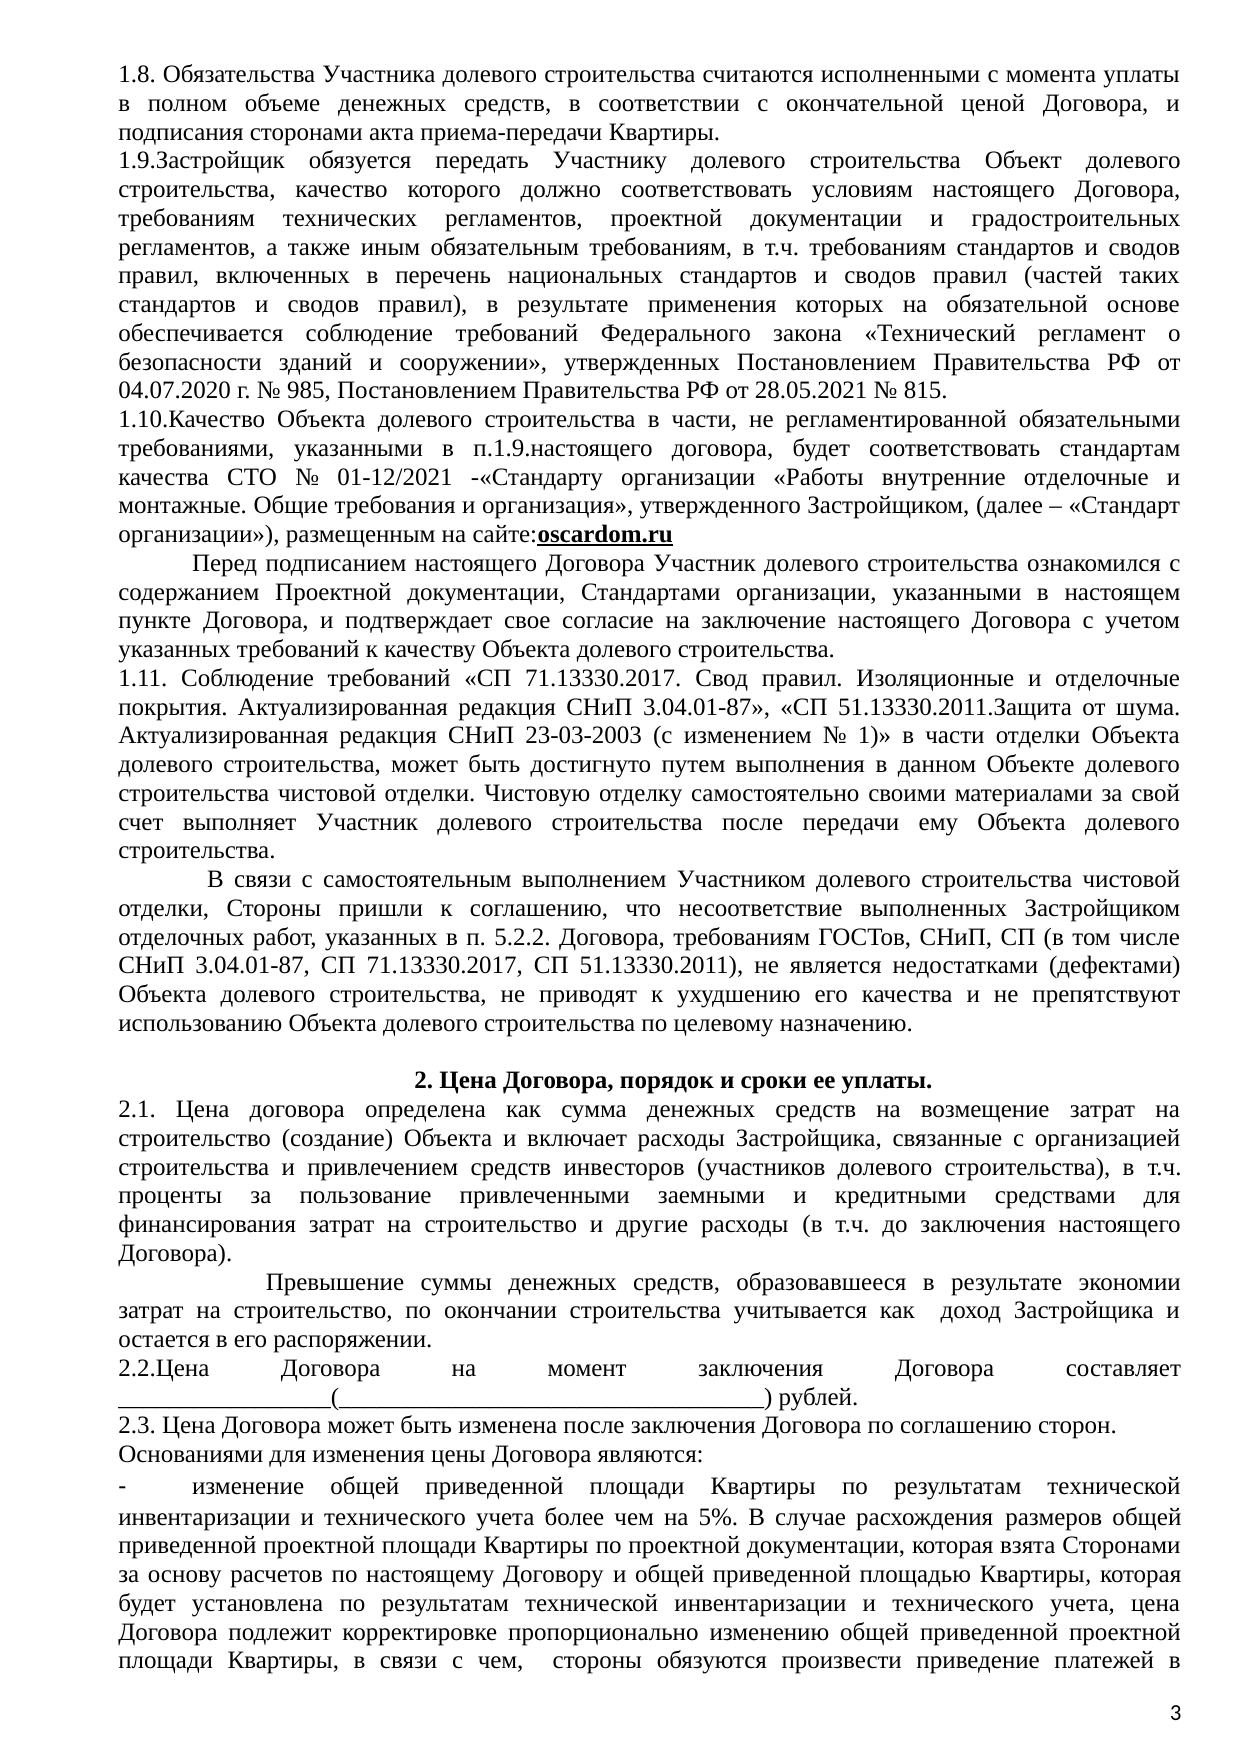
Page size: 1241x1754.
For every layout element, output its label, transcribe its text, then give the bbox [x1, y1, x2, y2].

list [118, 1468, 1181, 1674]
text 2.2.Цена Договора на момент заключения Договора составляет _________________(__________________________________) рублей. [118, 1353, 1181, 1410]
text 2.3. Цена Договора может быть изменена после заключения Договора по соглашению сторон. [118, 1410, 1229, 1439]
text Основаниями для изменения цены Договора являются: [118, 1439, 1229, 1468]
text 1.9.Застройщик обязуется передать Участнику долевого строительства Объект долевого строительства, качество которого должно соответствовать условиям настоящего Договора, требованиям технических регламентов, проектной документации и градостроительных регламентов, а также иным обязательным требованиям, в т.ч. требованиям стандартов и сводов правил, включенных в перечень национальных стандартов и сводов правил (частей таких стандартов и сводов правил), в результате применения которых на обязательной основе обеспечивается соблюдение требований Федерального закона «Технический регламент о безопасности зданий и сооружении», утвержденных Постановлением Правительства РФ от 04.07.2020 г. № 985, Постановлением Правительства РФ от 28.05.2021 № 815. [118, 145, 1181, 404]
text 1.10.Качество Объекта долевого строительства в части, не регламентированной обязательными требованиями, указанными в п.1.9.настоящего договора, будет соответствовать стандартам качества СТО № 01-12/2021 -«Стандарту организации «Работы внутренние отделочные и монтажные. Общие требования и организация», утвержденного Застройщиком, (далее – «Стандарт организации»), размещенным на сайте:oscardom.ru [118, 404, 1181, 548]
text 2.1. Цена договора определена как сумма денежных средств на возмещение затрат на строительство (создание) Объекта и включает расходы Застройщика, связанные с организацией строительства и привлечением средств инвесторов (участников долевого строительства), в т.ч. проценты за пользование привлеченными заемными и кредитными средствами для финансирования затрат на строительство и другие расходы (в т.ч. до заключения настоящего Договора). [118, 1094, 1181, 1267]
text 1.11. Соблюдение требований «СП 71.13330.2017. Свод правил. Изоляционные и отделочные покрытия. Актуализированная редакция СНиП 3.04.01-87», «СП 51.13330.2011.Защита от шума. Актуализированная редакция СНиП 23-03-2003 (с изменением № 1)» в части отделки Объекта долевого строительства, может быть достигнуто путем выполнения в данном Объекте долевого строительства чистовой отделки. Чистовую отделку самостоятельно своими материалами за свой счет выполняет Участник долевого строительства после передачи ему Объекта долевого строительства. [118, 663, 1181, 864]
text 2. Цена Договора, порядок и сроки ее уплаты. [118, 1065, 1229, 1094]
text Превышение суммы денежных средств, образовавшееся в результате экономии затрат на строительство, по окончании строительства учитывается как доход Застройщика и остается в его распоряжении. [118, 1267, 1181, 1353]
text В связи с самостоятельным выполнением Участником долевого строительства чистовой отделки, Стороны пришли к соглашению, что несоответствие выполненных Застройщиком отделочных работ, указанных в п. 5.2.2. Договора, требованиям ГОСТов, СНиП, СП (в том числе СНиП 3.04.01-87, СП 71.13330.2017, СП 51.13330.2011), не является недостатками (дефектами) Объекта долевого строительства, не приводят к ухудшению его качества и не препятствуют использованию Объекта долевого строительства по целевому назначению. [118, 864, 1181, 1037]
text 1.8. Обязательства Участника долевого строительства считаются исполненными с момента уплаты в полном объеме денежных средств, в соответствии с окончательной ценой Договора, и подписания сторонами акта приема-передачи Квартиры. [118, 59, 1181, 145]
text Перед подписанием настоящего Договора Участник долевого строительства ознакомился с содержанием Проектной документации, Стандартами организации, указанными в настоящем пункте Договора, и подтверждает свое согласие на заключение настоящего Договора с учетом указанных требований к качеству Объекта долевого строительства. [118, 548, 1181, 663]
